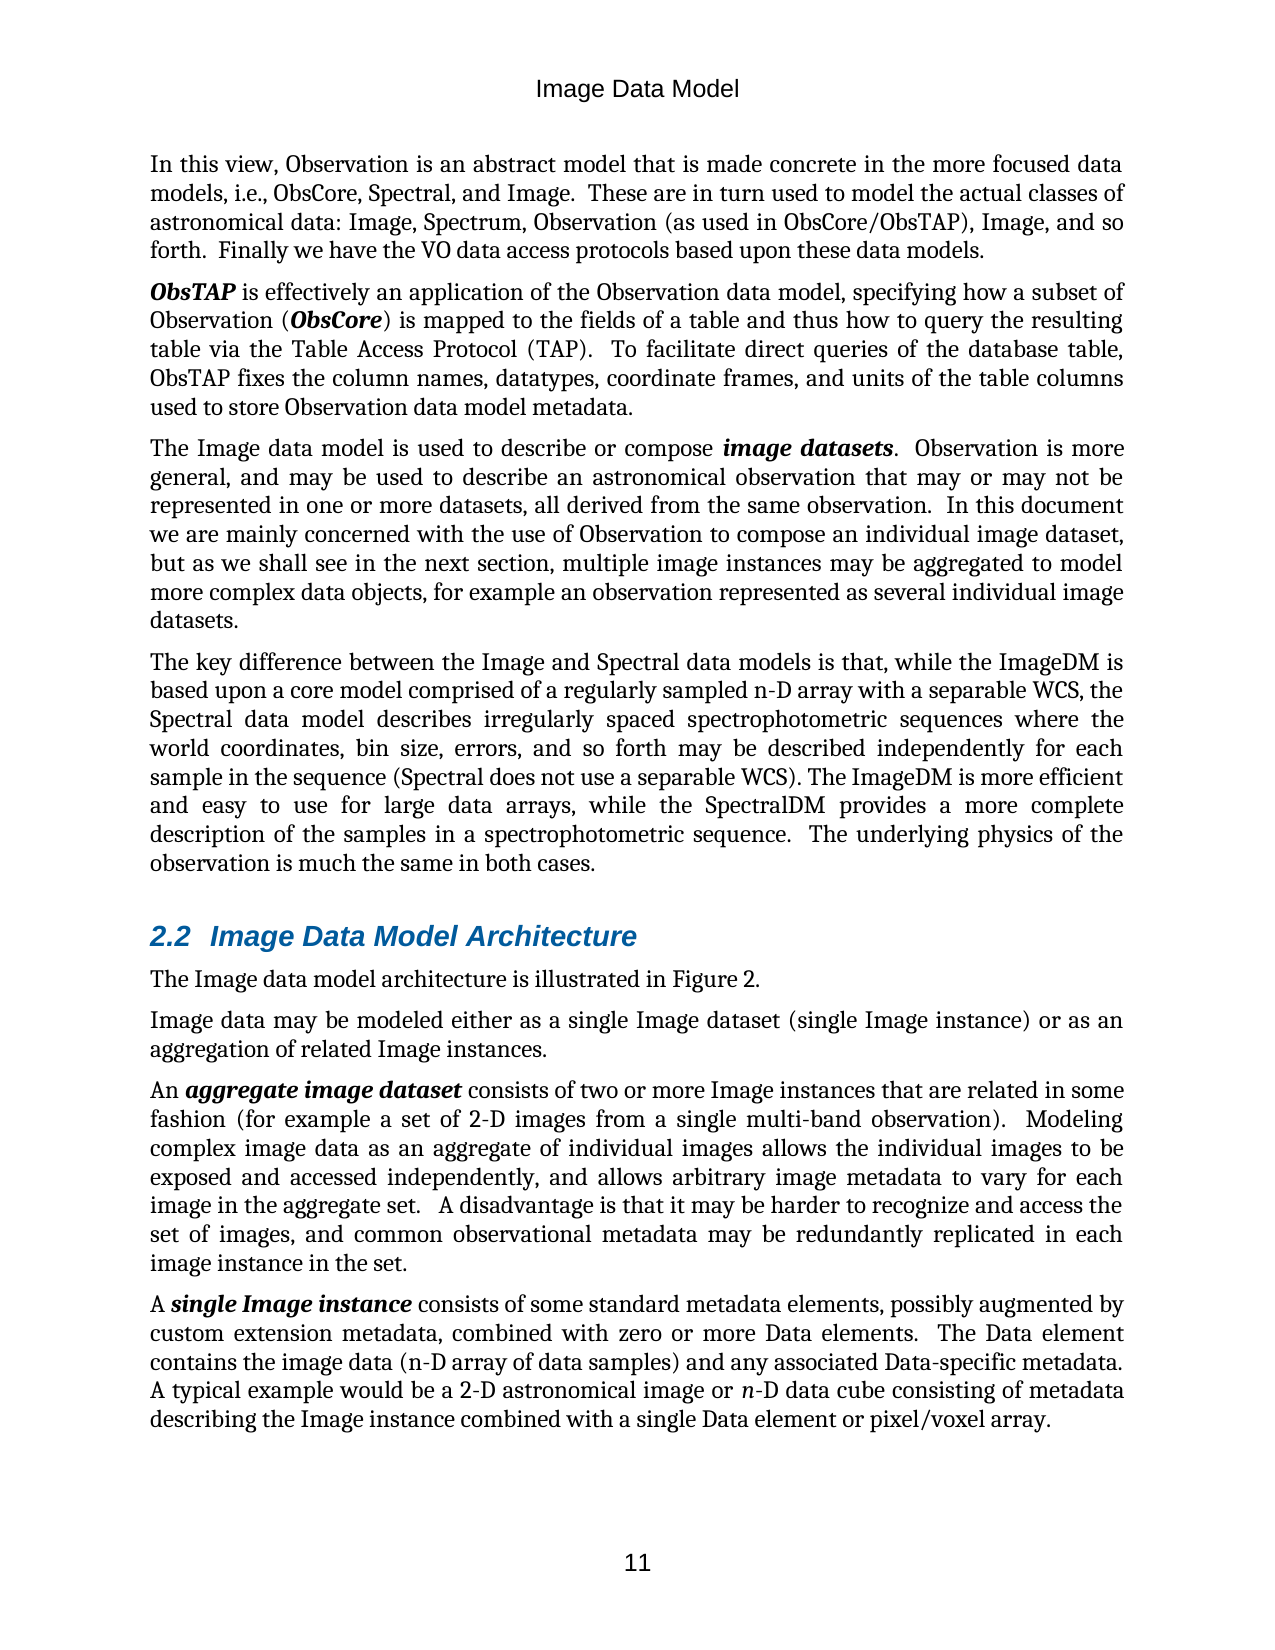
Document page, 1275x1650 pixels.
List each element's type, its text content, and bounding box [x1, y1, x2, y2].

subtitle Image Data Model Architecture [150, 919, 1125, 953]
text In this view, Observation is an abstract model that is made concrete in the more focused data models, i.e., ObsCore, Spectral, and Image. These are in turn used to model the actual classes of astronomical data: Image, Spectrum, Observation (as used in ObsCore/ObsTAP), Image, and so forth. Finally we have the VO data access protocols based upon these data models. [150, 150, 1125, 265]
text Image data may be modeled either as a single Image dataset (single Image instance) or as an aggregation of related Image instances. [150, 1006, 1125, 1064]
text ObsTAP is effectively an application of the Observation data model, specifying how a subset of Observation (ObsCore) is mapped to the fields of a table and thus how to query the resulting table via the Table Access Protocol (TAP). To facilitate direct queries of the database table, ObsTAP fixes the column names, datatypes, coordinate frames, and units of the table columns used to store Observation data model metadata. [150, 277, 1125, 421]
text A single Image instance consists of some standard metadata elements, possibly augmented by custom extension metadata, combined with zero or more Data elements. The Data element contains the image data (n-D array of data samples) and any associated Data-specific metadata. A typical example would be a 2-D astronomical image or n-D data cube consisting of metadata describing the Image instance combined with a single Data element or pixel/voxel array. [150, 1290, 1125, 1434]
text The Image data model architecture is illustrated in Figure 2. [150, 965, 1125, 994]
text The key difference between the Image and Spectral data models is that, while the ImageDM is based upon a core model comprised of a regularly sampled n-D array with a separable WCS, the Spectral data model describes irregularly spaced spectrophotometric sequences where the world coordinates, bin size, errors, and so forth may be described independently for each sample in the sequence (Spectral does not use a separable WCS). The ImageDM is more efficient and easy to use for large data arrays, while the SpectralDM provides a more complete description of the samples in a spectrophotometric sequence. The underlying physics of the observation is much the same in both cases. [150, 647, 1125, 877]
text The Image data model is used to describe or compose image datasets. Observation is more general, and may be used to describe an astronomical observation that may or may not be represented in one or more datasets, all derived from the same observation. In this document we are mainly concerned with the use of Observation to compose an individual image dataset, but as we shall see in the next section, multiple image instances may be aggregated to model more complex data objects, for example an observation represented as several individual image datasets. [150, 434, 1125, 635]
text An aggregate image dataset consists of two or more Image instances that are related in some fashion (for example a set of 2-D images from a single multi-band observation). Modeling complex image data as an aggregate of individual images allows the individual images to be exposed and accessed independently, and allows arbitrary image metadata to vary for each image in the aggregate set. A disadvantage is that it may be harder to recognize and access the set of images, and common observational metadata may be redundantly replicated in each image instance in the set. [150, 1076, 1125, 1278]
